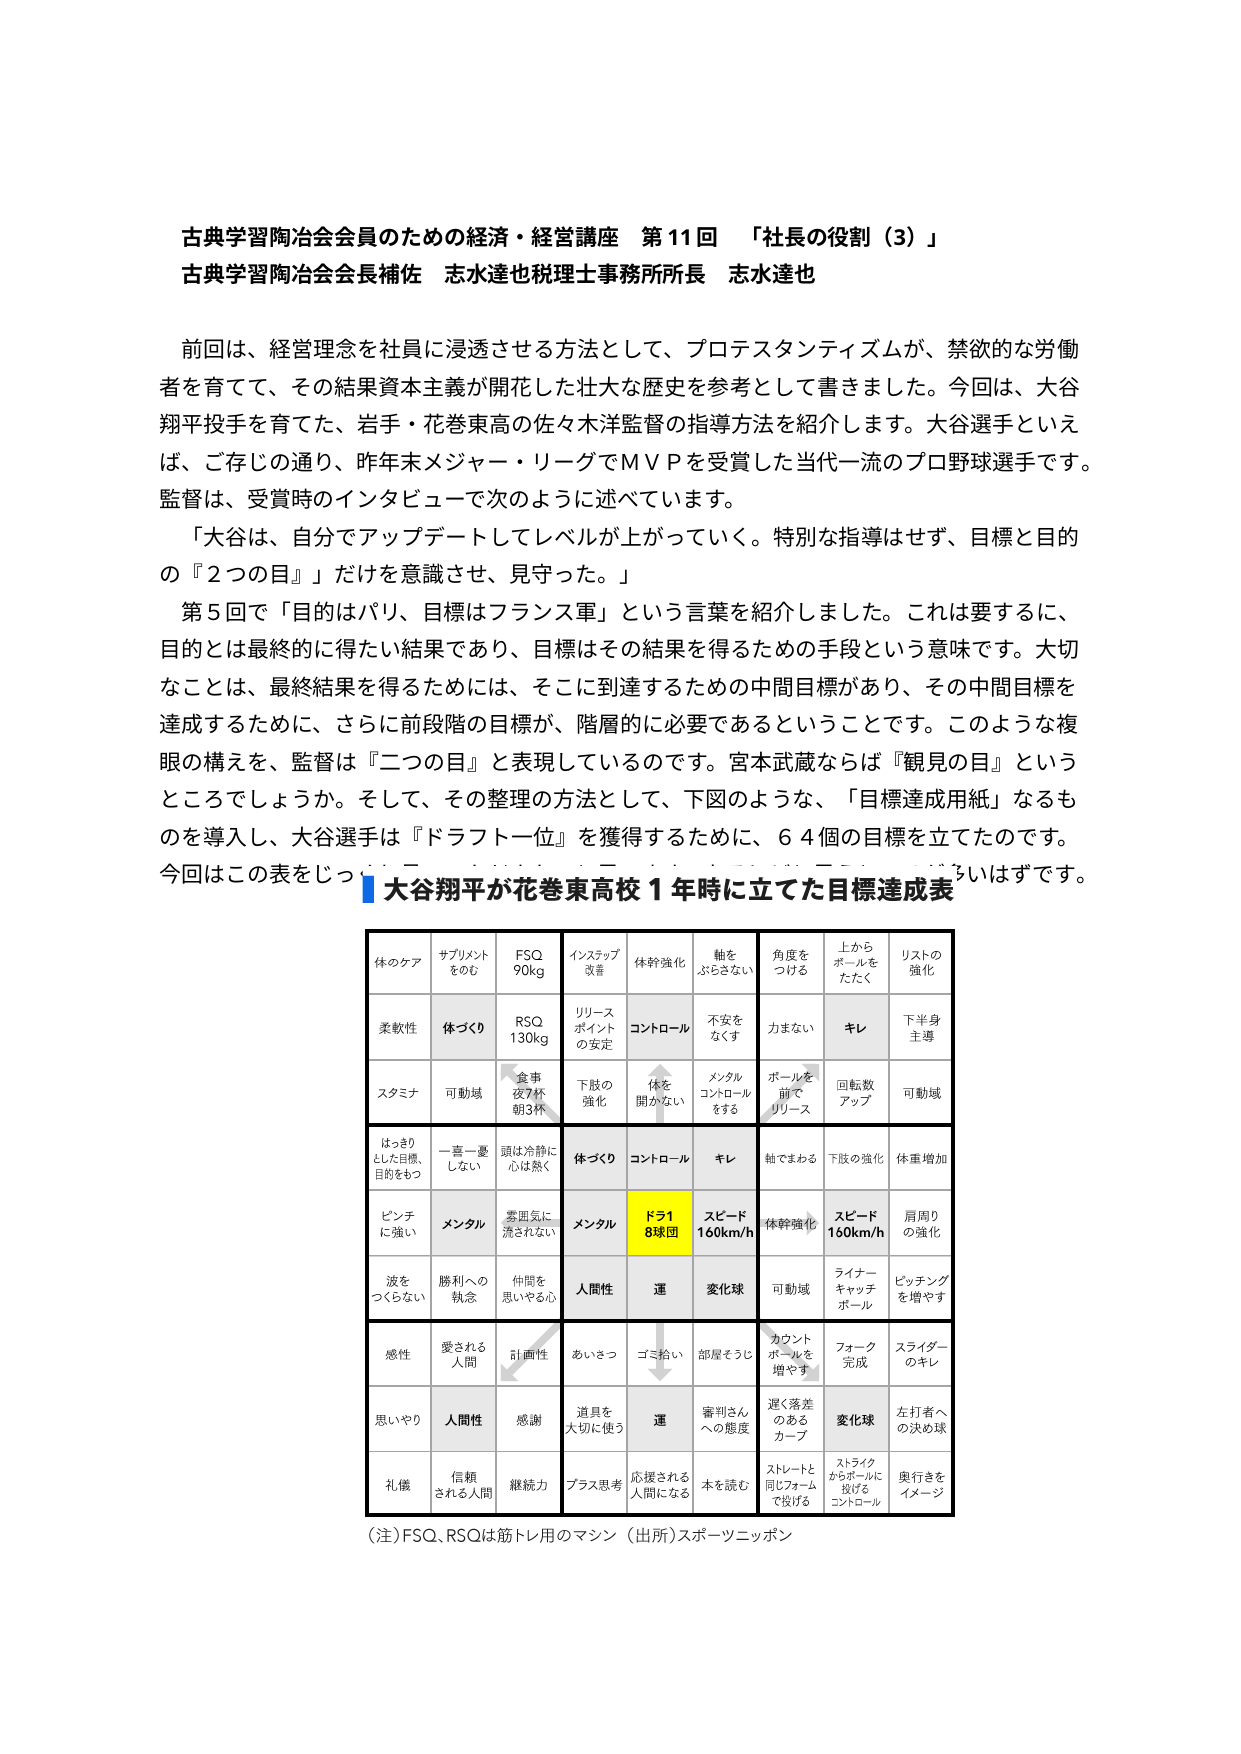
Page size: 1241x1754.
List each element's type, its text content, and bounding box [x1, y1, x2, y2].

text 古典学習陶冶会会長補佐 志水達也税理士事務所所長 志水達也 [159, 254, 1081, 292]
text 第５回で「目的はパリ、目標はフランス軍」という言葉を紹介しました。これは要するに、目的とは最終的に得たい結果であり、目標はその結果を得るための手段という意味です。大切なことは、最終結果を得るためには、そこに到達するための中間目標があり、その中間目標を達成するために、さらに前段階の目標が、階層的に必要であるということです。このような複眼の構えを、監督は『二つの目』と表現しているのです。宮本武蔵ならば『観見の目』というところでしょうか。そして、その整理の方法として、下図のような、「目標達成用紙」なるものを導入し、大谷選手は『ドラフト一位』を獲得するために、６４個の目標を立てたのです。今回はこの表をじっくり見ていただきたいと思います。なるほどと思うところが多いはずです。 [159, 592, 1081, 892]
text 古典学習陶冶会会員のための経済・経営講座 第11回 「社長の役割（3）」 [159, 217, 1081, 254]
text 前回は、経営理念を社員に浸透させる方法として、プロテスタンティズムが、禁欲的な労働者を育てて、その結果資本主義が開花した壮大な歴史を参考として書きました。今回は、大谷翔平投手を育てた、岩手・花巻東高の佐々木洋監督の指導方法を紹介します。大谷選手といえば、ご存じの通り、昨年末メジャー・リーグでＭＶＰを受賞した当代一流のプロ野球選手です。監督は、受賞時のインタビューで次のように述べています。 [159, 329, 1081, 517]
picture [362, 866, 957, 1549]
text 「大谷は、自分でアップデートしてレベルが上がっていく。特別な指導はせず、目標と目的の『２つの目』」だけを意識させ、見守った。」 [159, 517, 1081, 592]
